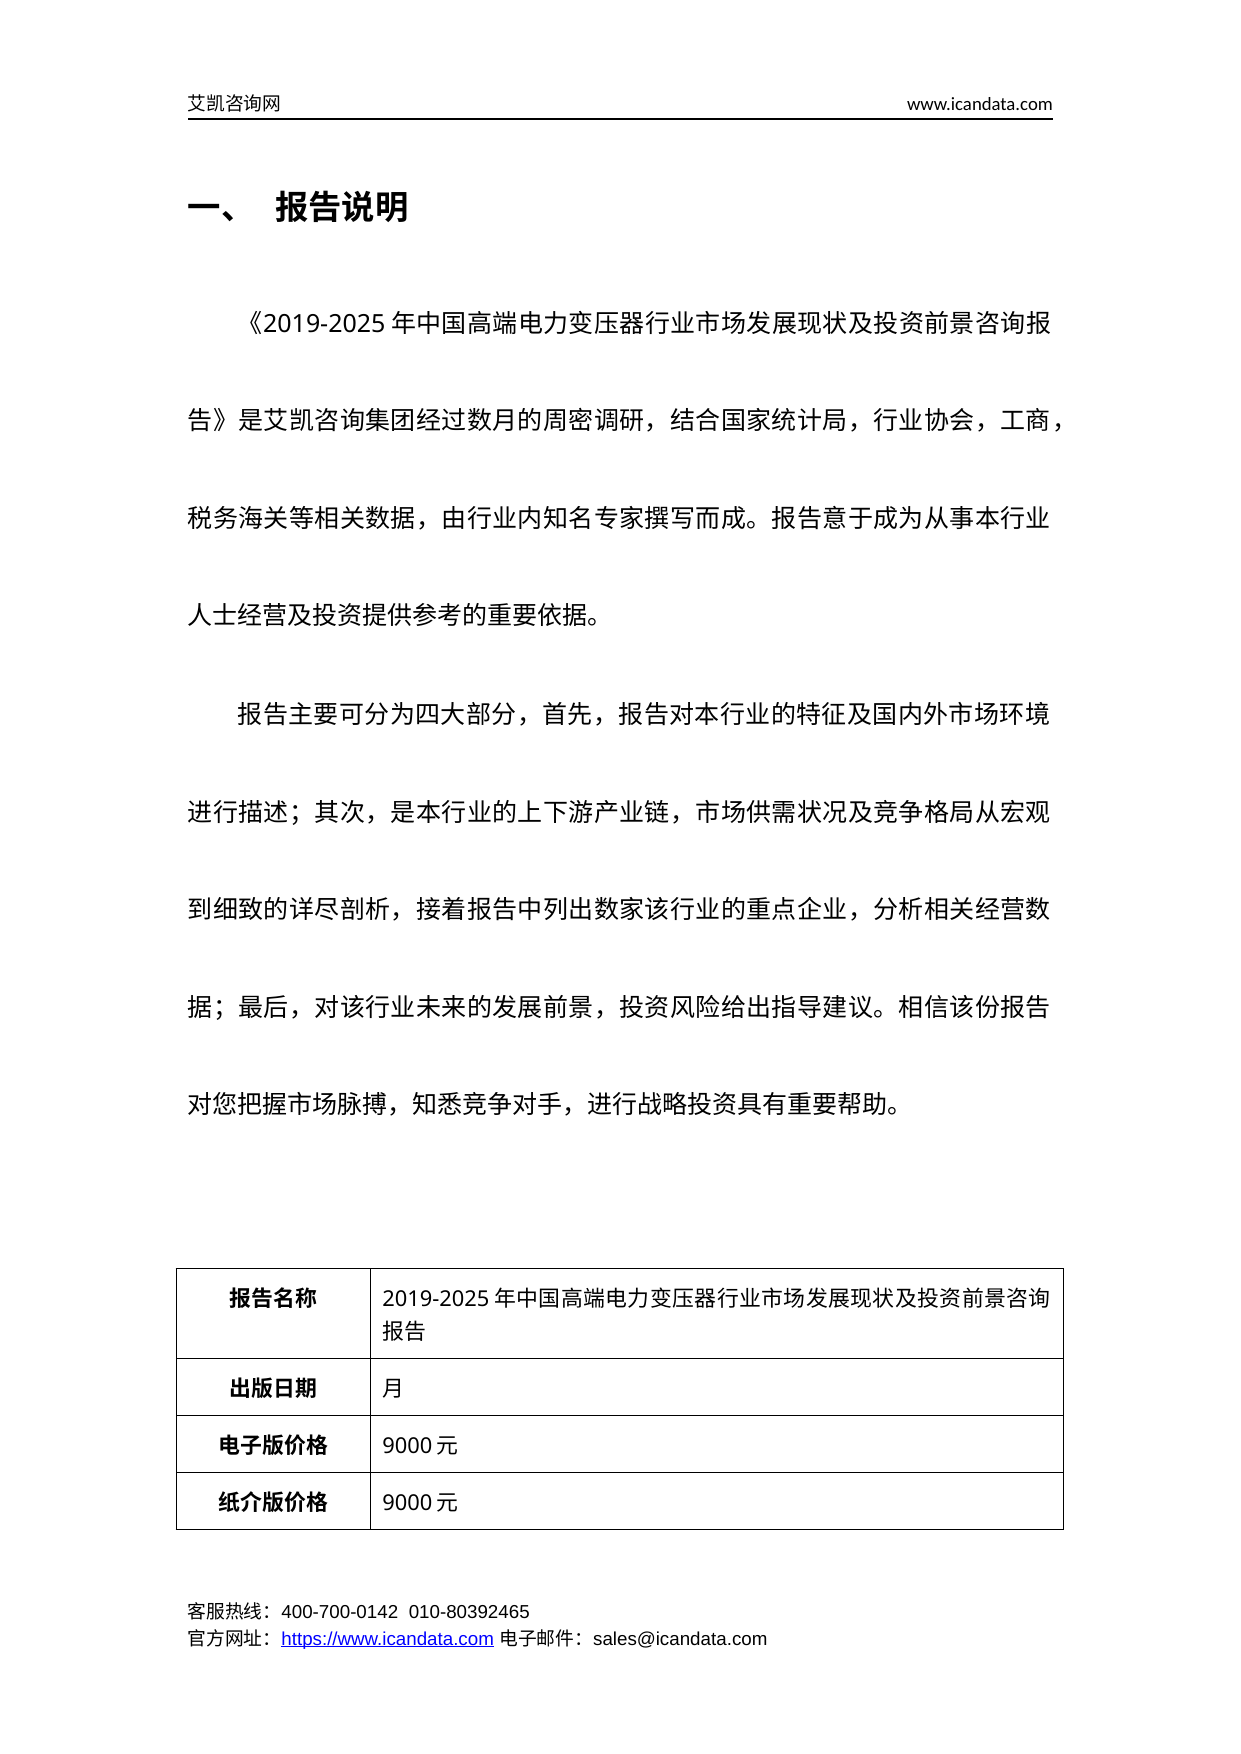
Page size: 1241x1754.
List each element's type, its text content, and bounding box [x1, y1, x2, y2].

table_cell 出版日期 [177, 1359, 370, 1415]
table_cell 9000元 [371, 1473, 1063, 1529]
table_cell 月 [371, 1359, 1063, 1415]
table_header 2019-2025年中国高端电力变压器行业市场发展现状及投资前景咨询报告 [371, 1269, 1063, 1358]
table_cell 纸介版价格 [177, 1473, 370, 1529]
table_cell 电子版价格 [177, 1416, 370, 1472]
text 《2019-2025年中国高端电力变压器行业市场发展现状及投资前景咨询报告》是艾凯咨询集团经过数月的周密调研，结合国家统计局，行业协会，工商，税务海关等相关数据，由行业内知名专家撰写而成。报告意于成为从事本行业人士经营及投资提供参考的重要依据。 [187, 289, 1053, 646]
table_header 报告名称 [177, 1269, 370, 1358]
subtitle 报告说明 [187, 172, 1053, 237]
text 报告主要可分为四大部分，首先，报告对本行业的特征及国内外市场环境进行描述；其次，是本行业的上下游产业链，市场供需状况及竞争格局从宏观到细致的详尽剖析，接着报告中列出数家该行业的重点企业，分析相关经营数据；最后，对该行业未来的发展前景，投资风险给出指导建议。相信该份报告对您把握市场脉搏，知悉竞争对手，进行战略投资具有重要帮助。 [187, 681, 1053, 1136]
table_cell 9000元 [371, 1416, 1063, 1472]
